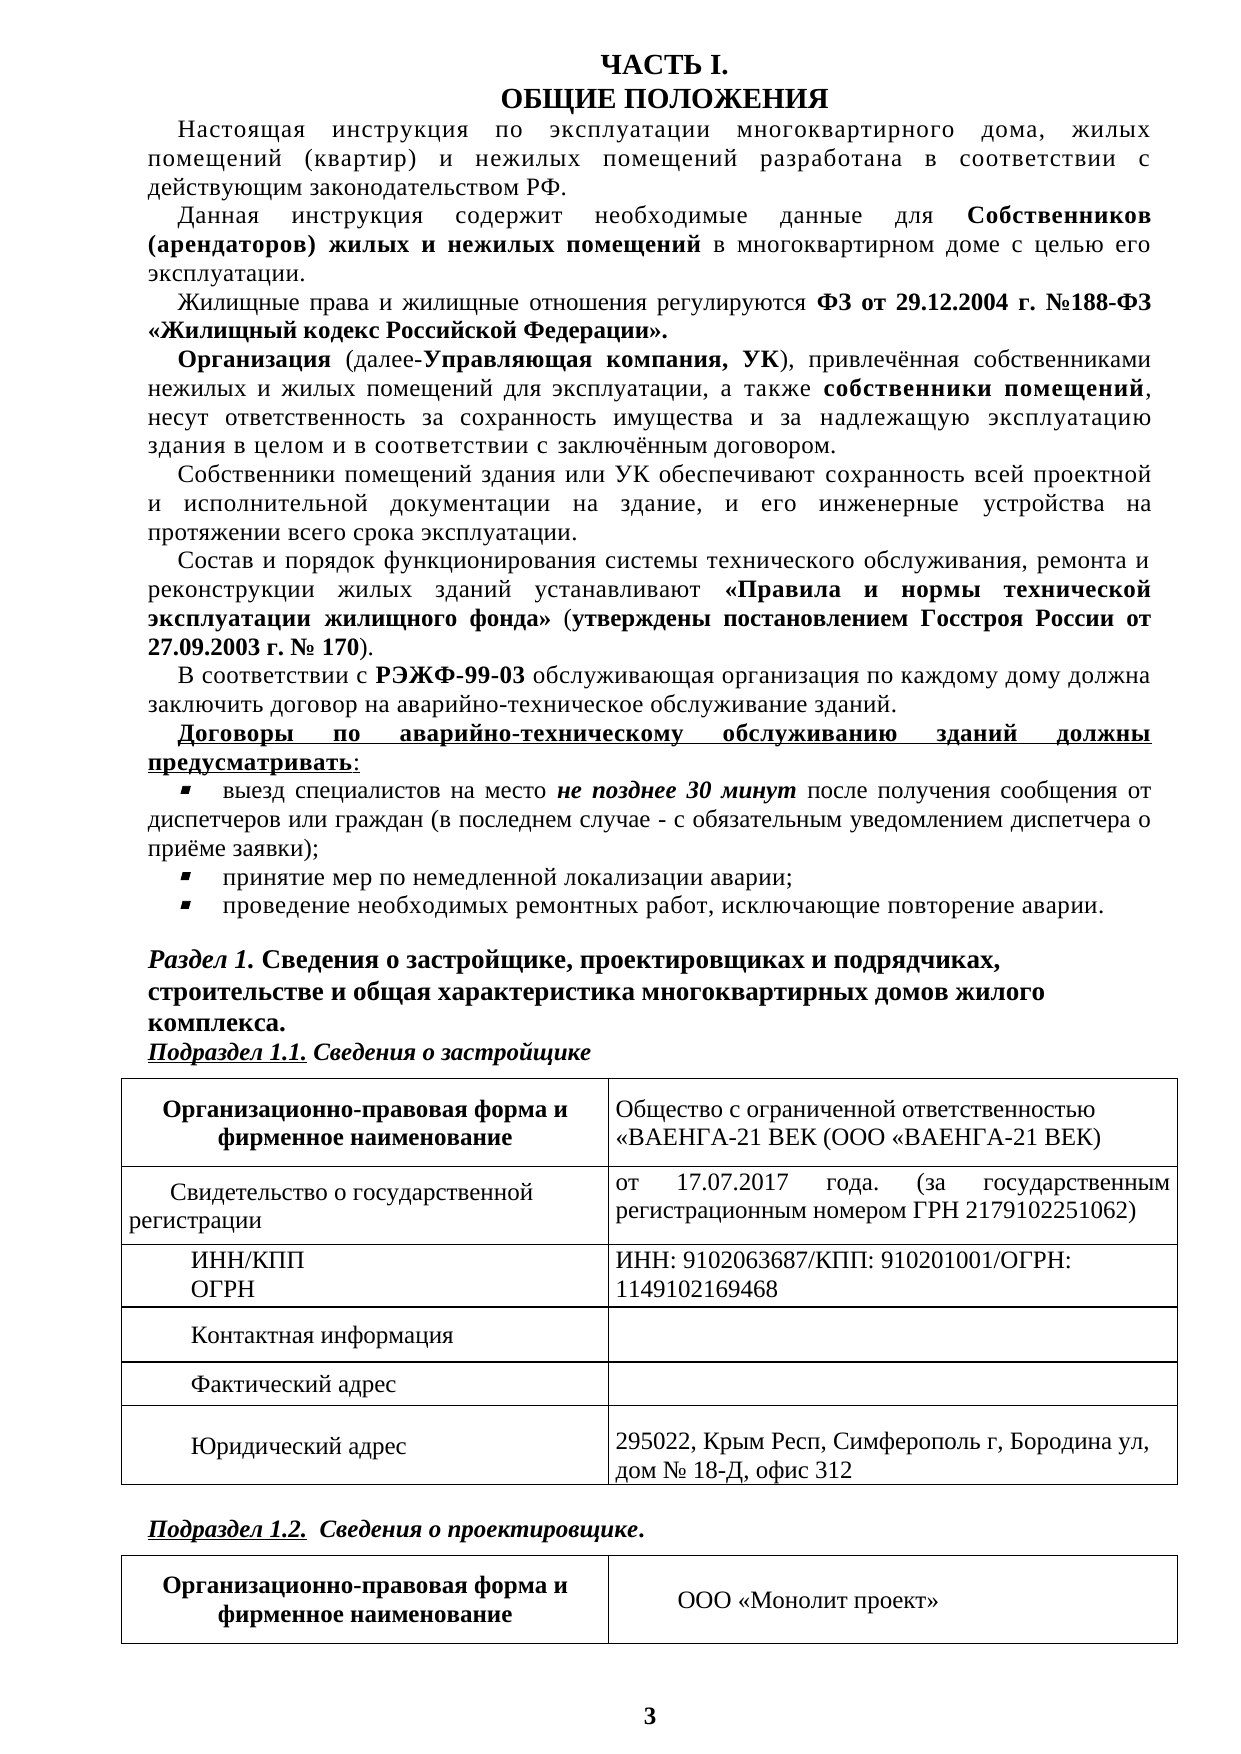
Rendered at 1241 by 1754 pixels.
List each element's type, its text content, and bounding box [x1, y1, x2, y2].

table_cell ИНН/КПП ОГРН [122, 1245, 608, 1306]
table_cell Свидетельство о государственной регистрации [122, 1167, 608, 1244]
table_header Общество с ограниченной ответственностью «ВАЕНГА-21 ВЕК (ООО «ВАЕНГА-21 ВЕК) [609, 1079, 1177, 1166]
text ОБЩИЕ ПОЛОЖЕНИЯ [148, 81, 1152, 114]
text Жилищные права и жилищные отношения регулируются ФЗ от 29.12.2004 г. №188-ФЗ «Жилищный кодекс Российской Федерации». [148, 287, 1152, 344]
table_cell ИНН: 9102063687/КПП: 910201001/ОГРН: 1149102169468 [609, 1245, 1177, 1306]
table_cell [609, 1308, 1177, 1361]
table_header Организационно-правовая форма и фирменное наименование [122, 1079, 608, 1166]
list принятие мер по немедленной локализации аварии; [148, 862, 1152, 891]
table_cell 295022, Крым Респ, Симферополь г, Бородина ул, дом № 18-Д, офис 312 [609, 1406, 1177, 1484]
text Настоящая инструкция по эксплуатации многоквартирного дома, жилых помещений (квартир) и нежилых помещений разработана в соответствии с действующим законодательством РФ. [148, 114, 1152, 201]
table_cell Фактический адрес [122, 1363, 608, 1405]
text Состав и порядок функционирования системы технического обслуживания, ремонта и реконструкции жилых зданий устанавливают «Правила и нормы технической эксплуатации жилищного фонда» (утверждены постановлением Госстроя России от 27.09.2003 г. № 170). [148, 546, 1152, 661]
text Организация (далее-Управляющая компания, УК), привлечённая собственниками нежилых и жилых помещений для эксплуатации, а также собственники помещений, несут ответственность за сохранность имущества и за надлежащую эксплуатацию здания в целом и в соответствии с заключённым договором. [148, 344, 1152, 459]
text ЧАСТЬ I. [148, 47, 1152, 81]
text Раздел 1. Сведения о застройщике, проектировщиках и подрядчиках, строительстве и общая характеристика многоквартирных домов жилого комплекса. [148, 943, 1152, 1037]
text Подраздел 1.1. Сведения о застройщике [148, 1037, 1152, 1066]
text Подраздел 1.2. Сведения о проектировщике. [148, 1514, 1152, 1542]
text Данная инструкция содержит необходимые данные для Собственников (арендаторов) жилых и нежилых помещений в многоквартирном доме с целью его эксплуатации. [148, 201, 1152, 287]
text Собственники помещений здания или УК обеспечивают сохранность всей проектной и исполнительной документации на здание, и его инженерные устройства на протяжении всего срока эксплуатации. [148, 459, 1152, 546]
list проведение необходимых ремонтных работ, исключающие повторение аварии. [148, 891, 1152, 919]
table_cell Юридический адрес [122, 1406, 608, 1484]
table_cell [609, 1363, 1177, 1405]
list выезд специалистов на место не позднее 30 минут после получения сообщения от диспетчеров или граждан (в последнем случае - с обязательным уведомлением диспетчера о приёме заявки); [148, 776, 1152, 862]
table_header ООО «Монолит проект» [609, 1556, 1177, 1643]
table_cell Контактная информация [122, 1308, 608, 1361]
text В соответствии с РЭЖФ-99-03 обслуживающая организация по каждому дому должна заключить договор на аварийно-техническое обслуживание зданий. [148, 661, 1152, 718]
table_cell от 17.07.2017 года. (за государственным регистрационным номером ГРН 2179102251062) [609, 1167, 1177, 1244]
text Договоры по аварийно-техническому обслуживанию зданий должны предусматривать: [148, 718, 1152, 776]
table_header Организационно-правовая форма и фирменное наименование [122, 1556, 608, 1643]
